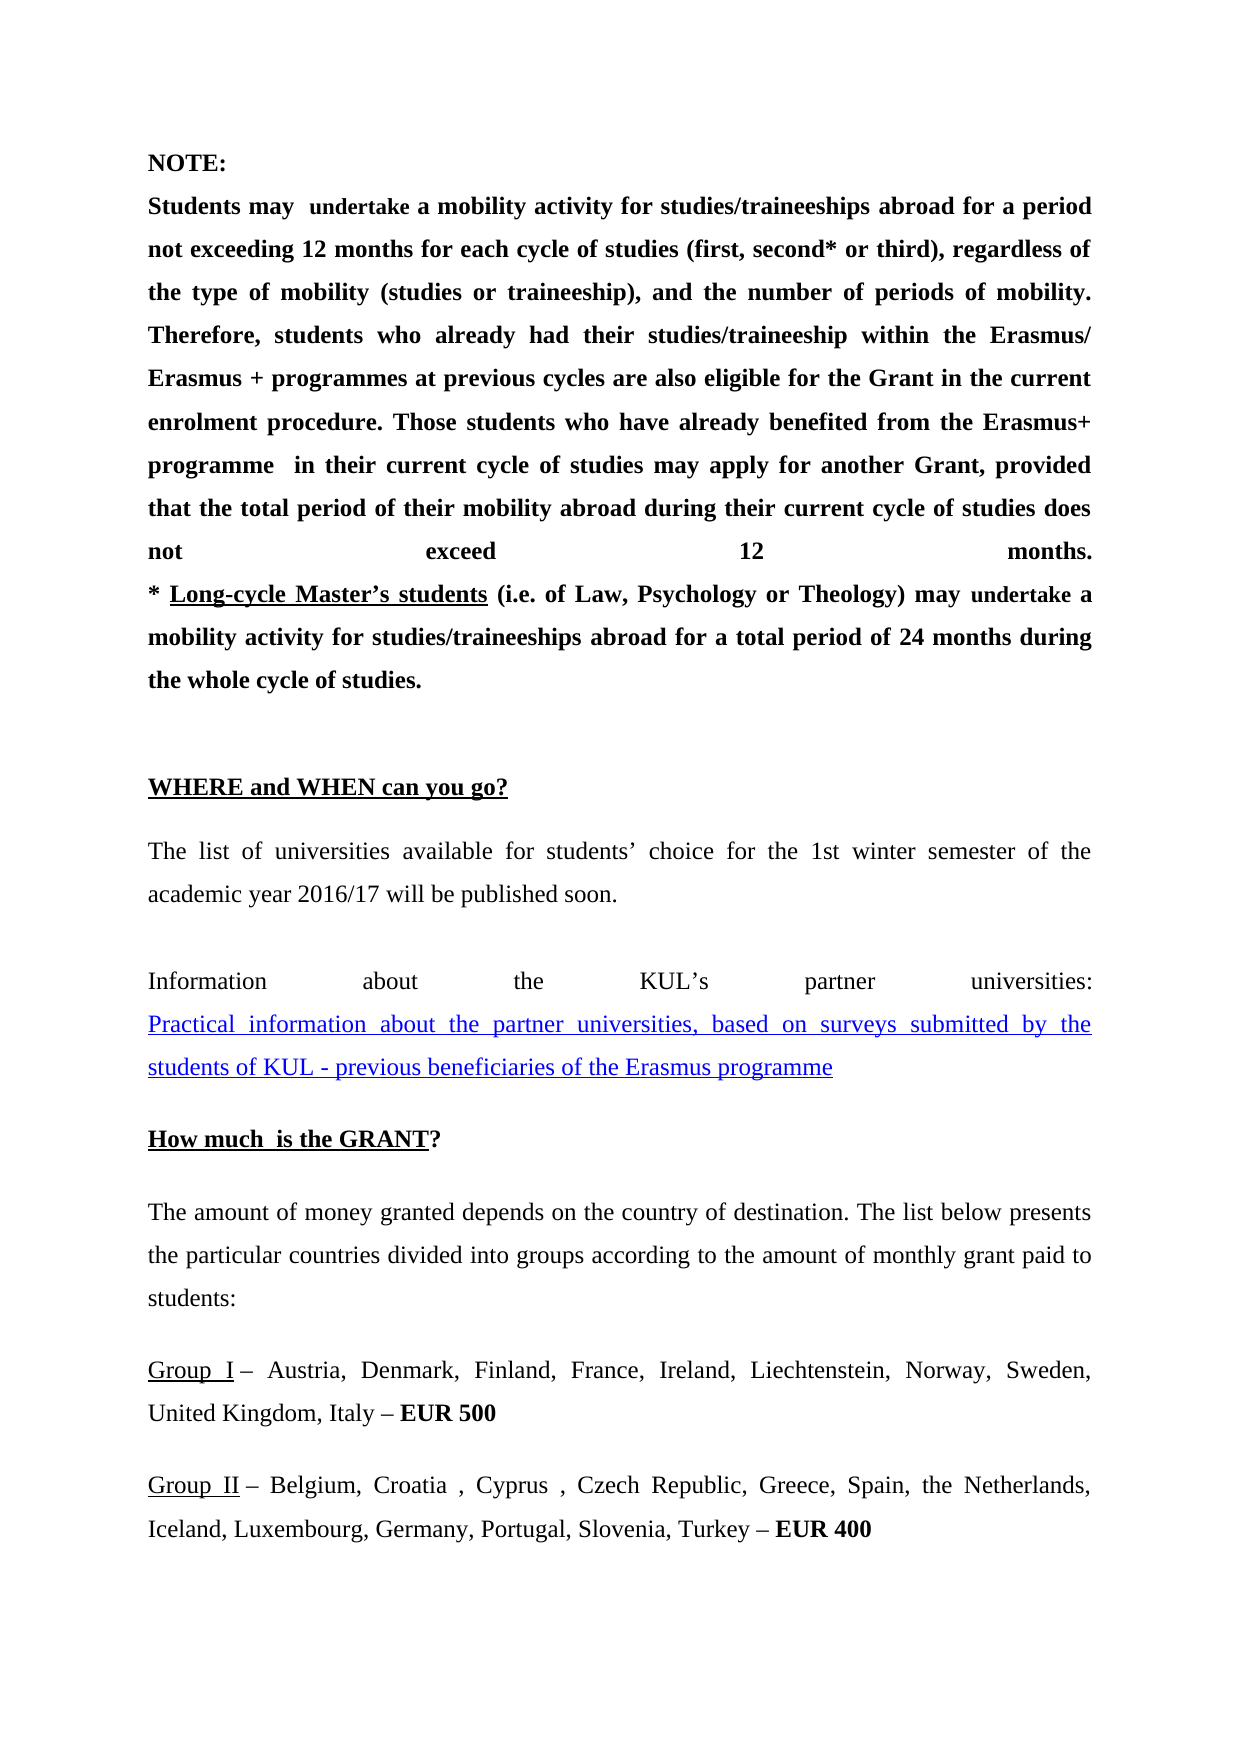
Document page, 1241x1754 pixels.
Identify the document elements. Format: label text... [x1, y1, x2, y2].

text NOTE: Students may undertake a mobility activity for studies/traineeships abroad for a period not exceeding 12 months for each cycle of studies (first, second* or third), regardless of the type of mobility (studies or traineeship), and the number of periods of mobility. Therefore, students who already had their studies/traineeship within the Erasmus/ Erasmus + programmes at previous cycles are also eligible for the Grant in the current enrolment procedure. Those students who have already benefited from the Erasmus+ programme in their current cycle of studies may apply for another Grant, provided that the total period of their mobility abroad during their current cycle of studies does not exceed 12 months. * Long-cycle Master’s students (i.e. of Law, Psychology or Theology) may undertake a mobility activity for studies/traineeships abroad for a total period of 24 months during the whole cycle of studies. [148, 148, 1093, 694]
text How much is the GRANT? [148, 1124, 1093, 1153]
text WHERE and WHEN can you go? [148, 772, 1093, 801]
text The list of universities available for students’ choice for the 1st winter semester of the academic year 2016/17 will be published soon. [148, 836, 1093, 908]
text Group I – Austria, Denmark, Finland, France, Ireland, Liechtenstein, Norway, Sweden, United Kingdom, Italy – EUR 500 [148, 1355, 1093, 1427]
text Information about the KUL’s partner universities: Practical information about the partner universities, based on surveys submitted by the students of KUL - previous beneficiaries of the Erasmus programme [148, 923, 1093, 1081]
text Group II – Belgium, Croatia , Cyprus , Czech Republic, Greece, Spain, the Netherlands, Iceland, Luxembourg, Germany, Portugal, Slovenia, Turkey – EUR 400 [148, 1471, 1093, 1542]
text The amount of money granted depends on the country of destination. The list below presents the particular countries divided into groups according to the amount of monthly grant paid to students: [148, 1197, 1093, 1312]
